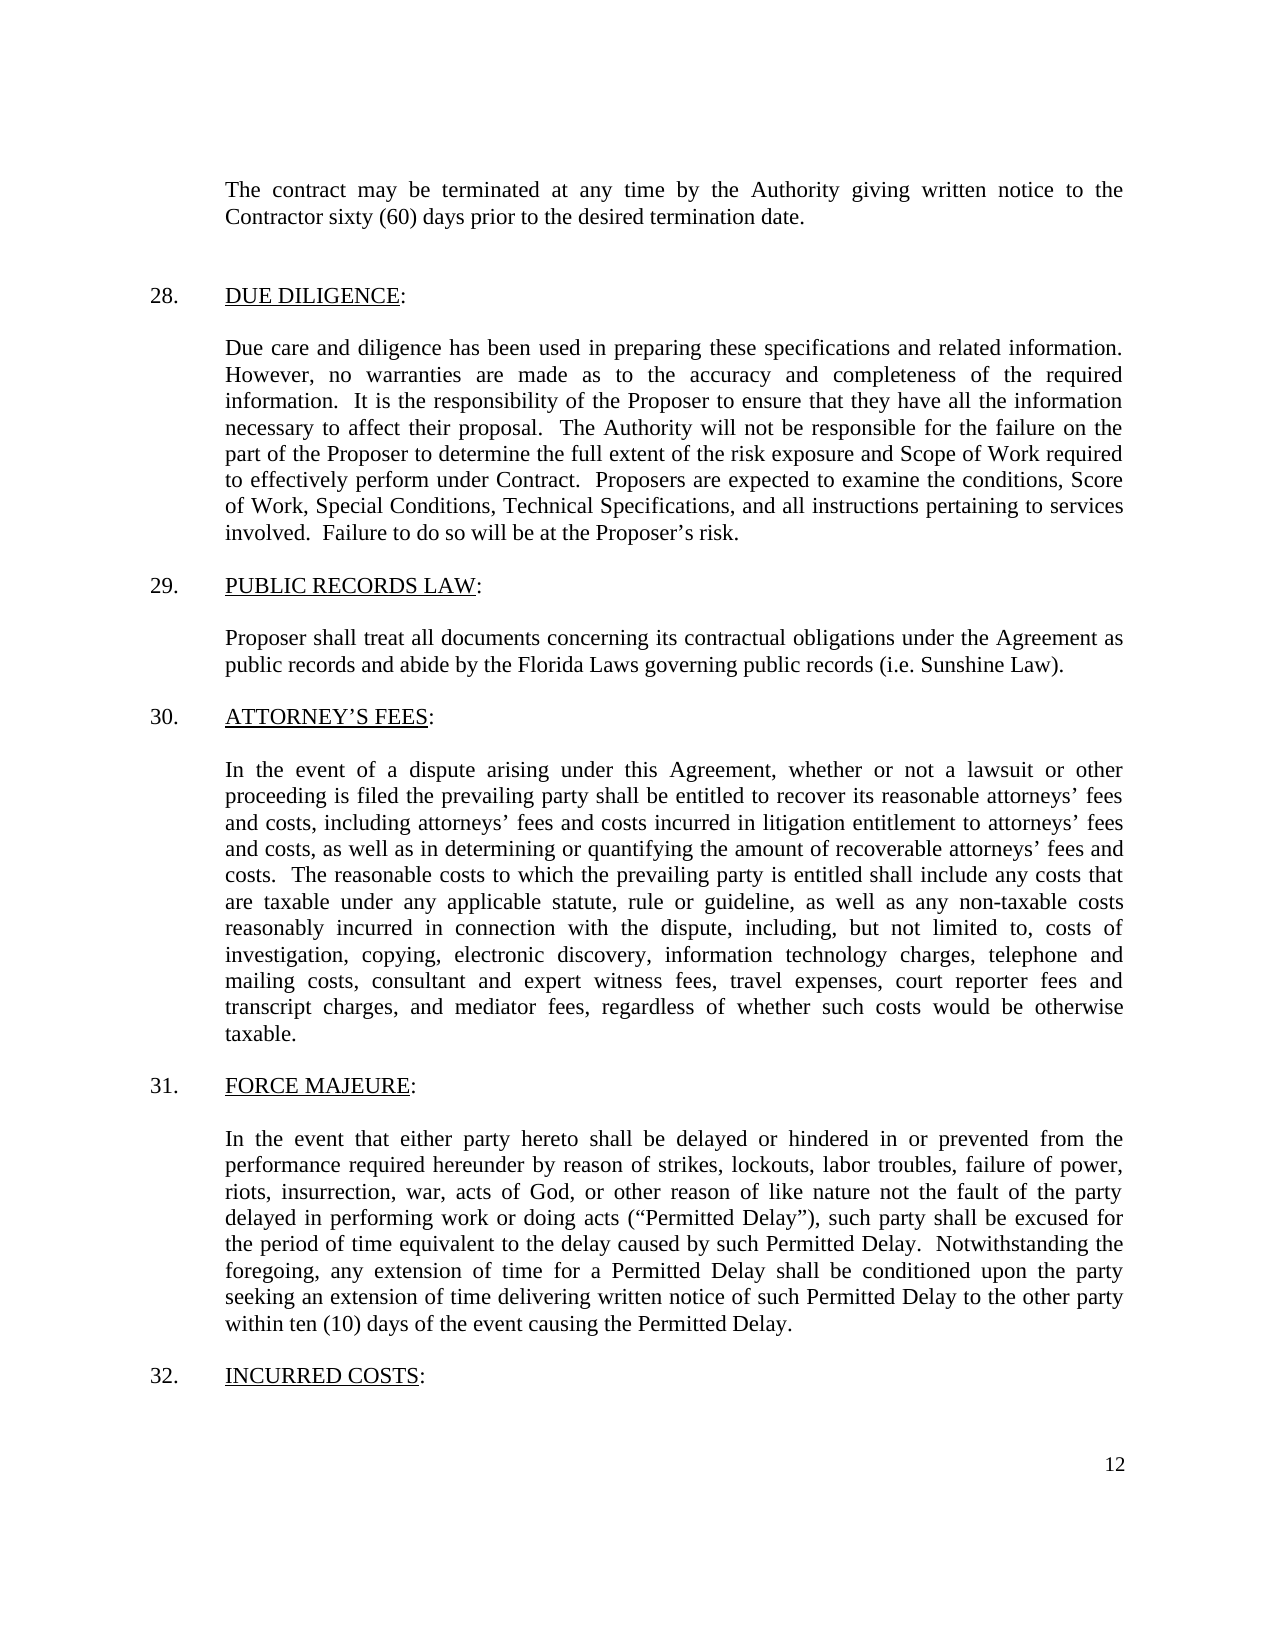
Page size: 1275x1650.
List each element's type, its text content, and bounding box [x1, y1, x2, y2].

text 29. PUBLIC RECORDS LAW: [150, 572, 1125, 598]
text 31. FORCE MAJEURE: [150, 1072, 1125, 1099]
text 32. INCURRED COSTS: [150, 1362, 1125, 1389]
text The contract may be terminated at any time by the Authority giving written notice to the Contractor sixty (60) days prior to the desired termination date. [225, 176, 1125, 229]
text In the event that either party hereto shall be delayed or hindered in or prevented from the performance required hereunder by reason of strikes, lockouts, labor troubles, failure of power, riots, insurrection, war, acts of God, or other reason of like nature not the fault of the party delayed in performing work or doing acts (“Permitted Delay”), such party shall be excused for the period of time equivalent to the delay caused by such Permitted Delay. Notwithstanding the foregoing, any extension of time for a Permitted Delay shall be conditioned upon the party seeking an extension of time delivering written notice of such Permitted Delay to the other party within ten (10) days of the event causing the Permitted Delay. [225, 1125, 1125, 1336]
text 30. ATTORNEY’S FEES: [150, 703, 1125, 730]
text In the event of a dispute arising under this Agreement, whether or not a lawsuit or other proceeding is filed the prevailing party shall be entitled to recover its reasonable attorneys’ fees and costs, including attorneys’ fees and costs incurred in litigation entitlement to attorneys’ fees and costs, as well as in determining or quantifying the amount of recoverable attorneys’ fees and costs. The reasonable costs to which the prevailing party is entitled shall include any costs that are taxable under any applicable statute, rule or guideline, as well as any non-taxable costs reasonably incurred in connection with the dispute, including, but not limited to, costs of investigation, copying, electronic discovery, information technology charges, telephone and mailing costs, consultant and expert witness fees, travel expenses, court reporter fees and transcript charges, and mediator fees, regardless of whether such costs would be otherwise taxable. [225, 756, 1125, 1046]
text Due care and diligence has been used in preparing these specifications and related information. However, no warranties are made as to the accuracy and completeness of the required information. It is the responsibility of the Proposer to ensure that they have all the information necessary to affect their proposal. The Authority will not be responsible for the failure on the part of the Proposer to determine the full extent of the risk exposure and Scope of Work required to effectively perform under Contract. Proposers are expected to examine the conditions, Score of Work, Special Conditions, Technical Specifications, and all instructions pertaining to services involved. Failure to do so will be at the Proposer’s risk. [225, 334, 1125, 545]
text 28. DUE DILIGENCE: [150, 282, 1125, 308]
text Proposer shall treat all documents concerning its contractual obligations under the Agreement as public records and abide by the Florida Laws governing public records (i.e. Sunshine Law). [225, 624, 1125, 677]
